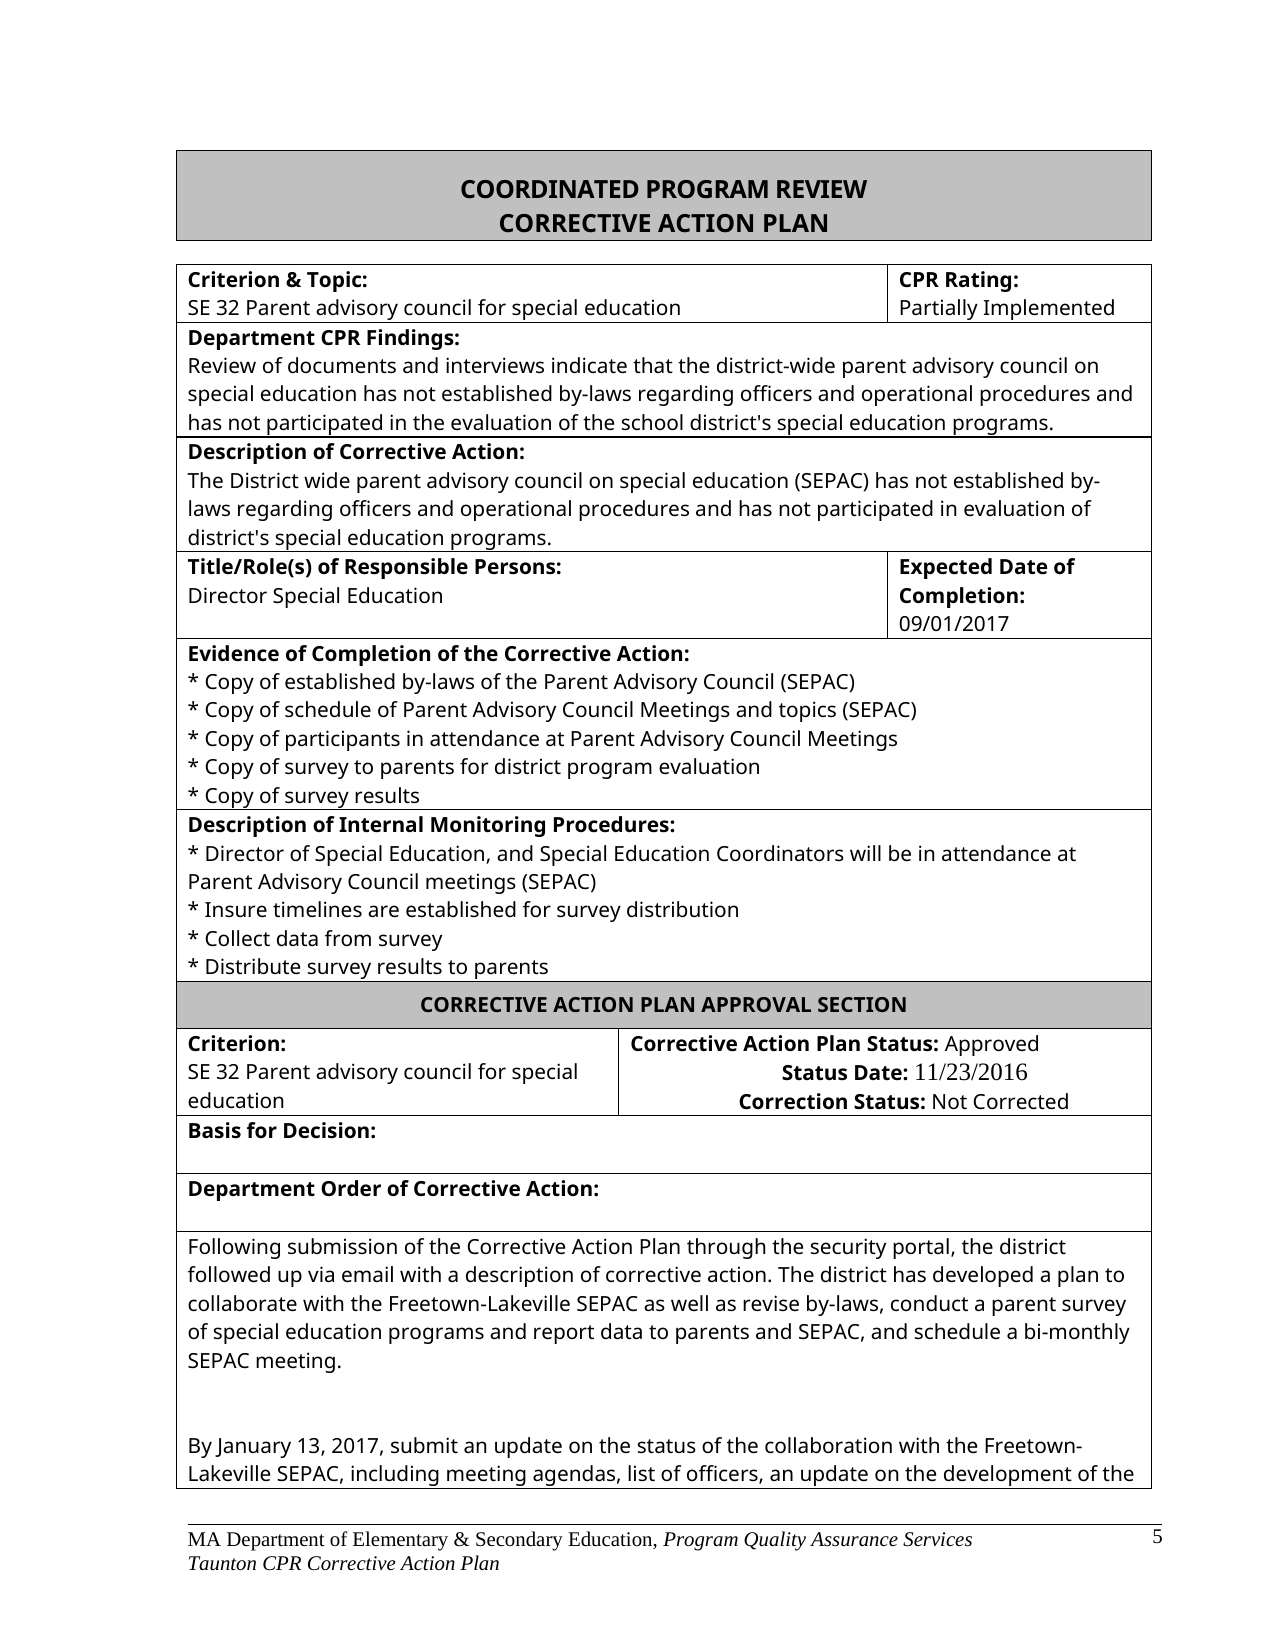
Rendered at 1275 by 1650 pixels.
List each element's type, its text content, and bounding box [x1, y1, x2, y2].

table_cell CORRECTIVE ACTION PLAN APPROVAL SECTION [177, 982, 1151, 1028]
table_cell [177, 1232, 1151, 1488]
table_header COORDINATED PROGRAM REVIEW CORRECTIVE ACTION PLAN [177, 151, 1151, 240]
table_cell Criterion: SE 32 Parent advisory council for special education [177, 1029, 618, 1115]
table_cell Department CPR Findings: Review of documents and interviews indicate that the district-wide parent advisory council on special education has not established by-laws regarding officers and operational procedures and has not participated in the evaluation of the school district's special education programs. [177, 323, 1151, 436]
table_cell Description of Internal Monitoring Procedures: * Director of Special Education, and Special Education Coordinators will be in attendance at Parent Advisory Council meetings (SEPAC) * Insure timelines are established for survey distribution * Collect data from survey * Distribute survey results to parents [177, 810, 1151, 981]
table_header Criterion & Topic: SE 32 Parent advisory council for special education [177, 265, 887, 322]
table_cell Basis for Decision: [177, 1116, 1151, 1173]
table_cell Description of Corrective Action: The District wide parent advisory council on special education (SEPAC) has not established by-laws regarding officers and operational procedures and has not participated in evaluation of district's special education programs. [177, 438, 1151, 551]
table_cell Evidence of Completion of the Corrective Action: * Copy of established by-laws of the Parent Advisory Council (SEPAC) * Copy of schedule of Parent Advisory Council Meetings and topics (SEPAC) * Copy of participants in attendance at Parent Advisory Council Meetings * Copy of survey to parents for district program evaluation * Copy of survey results [177, 639, 1151, 809]
table_cell Expected Date of Completion: 09/01/2017 [888, 552, 1151, 638]
table_cell Title/Role(s) of Responsible Persons: Director Special Education [177, 552, 887, 638]
table_cell Corrective Action Plan Status: Approved Status Date: 11/23/2016 Correction Status: Not Corrected [619, 1029, 1151, 1115]
table_cell Department Order of Corrective Action: [177, 1174, 1151, 1231]
table_header CPR Rating: Partially Implemented [888, 265, 1151, 322]
